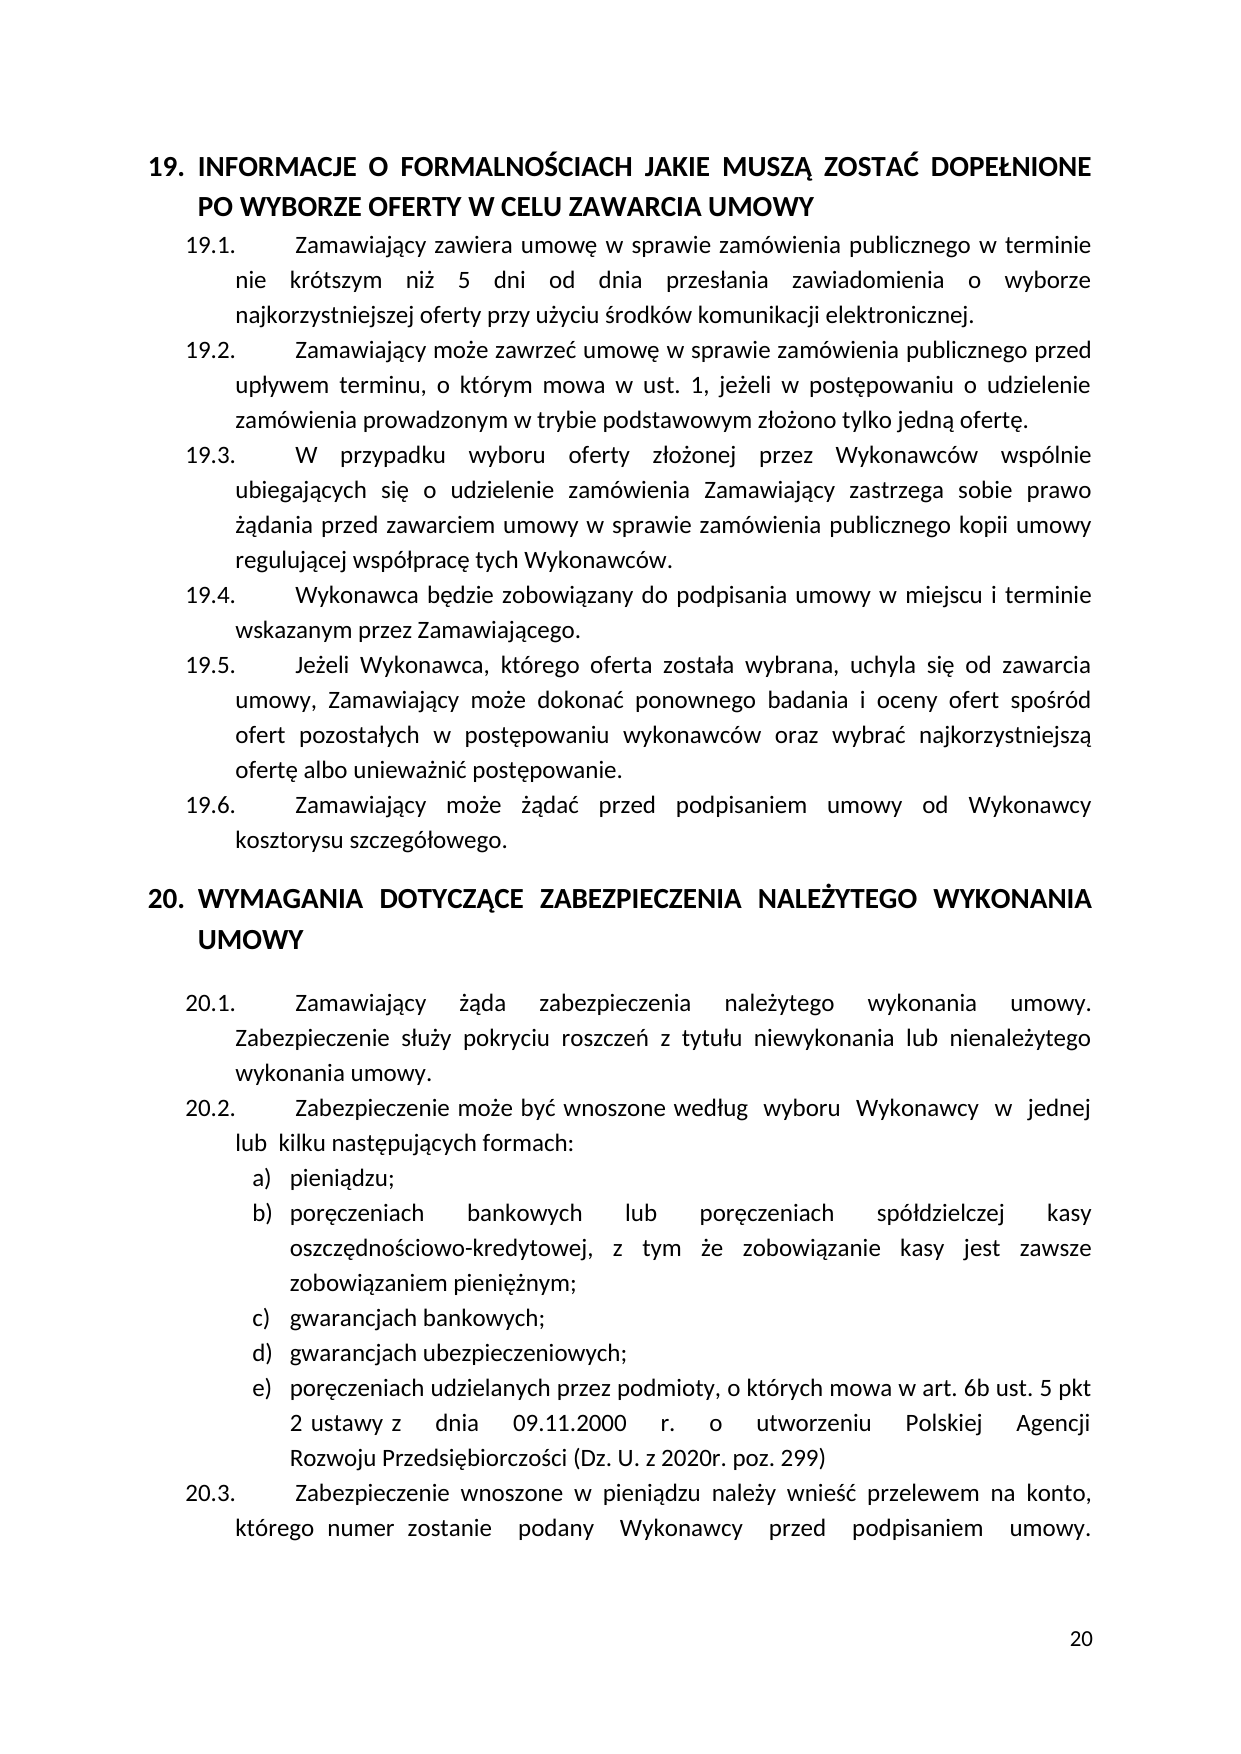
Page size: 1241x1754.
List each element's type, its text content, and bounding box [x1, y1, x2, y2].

list Jeżeli Wykonawca, którego oferta została wybrana, uchyla się od zawarcia umowy, Zamawiający może dokonać ponownego badania i oceny ofert spośród ofert pozostałych w postępowaniu wykonawców oraz wybrać najkorzystniejszą ofertę albo unieważnić postępowanie. [185, 649, 1093, 785]
list poręczeniach udzielanych przez podmioty, o których mowa w art. 6b ust. 5 pkt 2 ustawy z dnia 09.11.2000 r. o utworzeniu Polskiej Agencji Rozwoju Przedsiębiorczości (Dz. U. z 2020r. poz. 299) [252, 1372, 1093, 1473]
list INFORMACJE O FORMALNOŚCIACH JAKIE MUSZĄ ZOSTAĆ DOPEŁNIONE PO WYBORZE OFERTY W CELU ZAWARCIA UMOWY [148, 148, 1093, 224]
list WYMAGANIA DOTYCZĄCE ZABEZPIECZENIA NALEŻYTEGO WYKONANIA UMOWY [148, 880, 1093, 957]
list Zamawiający zawiera umowę w sprawie zamówienia publicznego w terminie nie krótszym niż 5 dni od dnia przesłania zawiadomienia o wyborze najkorzystniejszej oferty przy użyciu środków komunikacji elektronicznej. [185, 229, 1093, 330]
list Zamawiający żąda zabezpieczenia należytego wykonania umowy. Zabezpieczenie służy pokryciu roszczeń z tytułu niewykonania lub nienależytego wykonania umowy. [185, 987, 1093, 1088]
list poręczeniach bankowych lub poręczeniach spółdzielczej kasy oszczędnościowo-kredytowej, z tym że zobowiązanie kasy jest zawsze zobowiązaniem pieniężnym; [252, 1197, 1093, 1298]
list gwarancjach ubezpieczeniowych; [252, 1337, 1093, 1368]
list Zamawiający może zawrzeć umowę w sprawie zamówienia publicznego przed upływem terminu, o którym mowa w ust. 1, jeżeli w postępowaniu o udzielenie zamówienia prowadzonym w trybie podstawowym złożono tylko jedną ofertę. [185, 334, 1093, 435]
list Wykonawca będzie zobowiązany do podpisania umowy w miejscu i terminie wskazanym przez Zamawiającego. [185, 579, 1093, 645]
list Zabezpieczenie może być wnoszone według wyboru Wykonawcy w jednej lub kilku następujących formach: [185, 1092, 1093, 1158]
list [185, 1477, 1093, 1543]
list W przypadku wyboru oferty złożonej przez Wykonawców wspólnie ubiegających się o udzielenie zamówienia Zamawiający zastrzega sobie prawo żądania przed zawarciem umowy w sprawie zamówienia publicznego kopii umowy regulującej współpracę tych Wykonawców. [185, 439, 1093, 575]
list pieniądzu; [252, 1162, 1093, 1193]
list gwarancjach bankowych; [252, 1302, 1093, 1333]
list Zamawiający może żądać przed podpisaniem umowy od Wykonawcy kosztorysu szczegółowego. [185, 789, 1093, 855]
